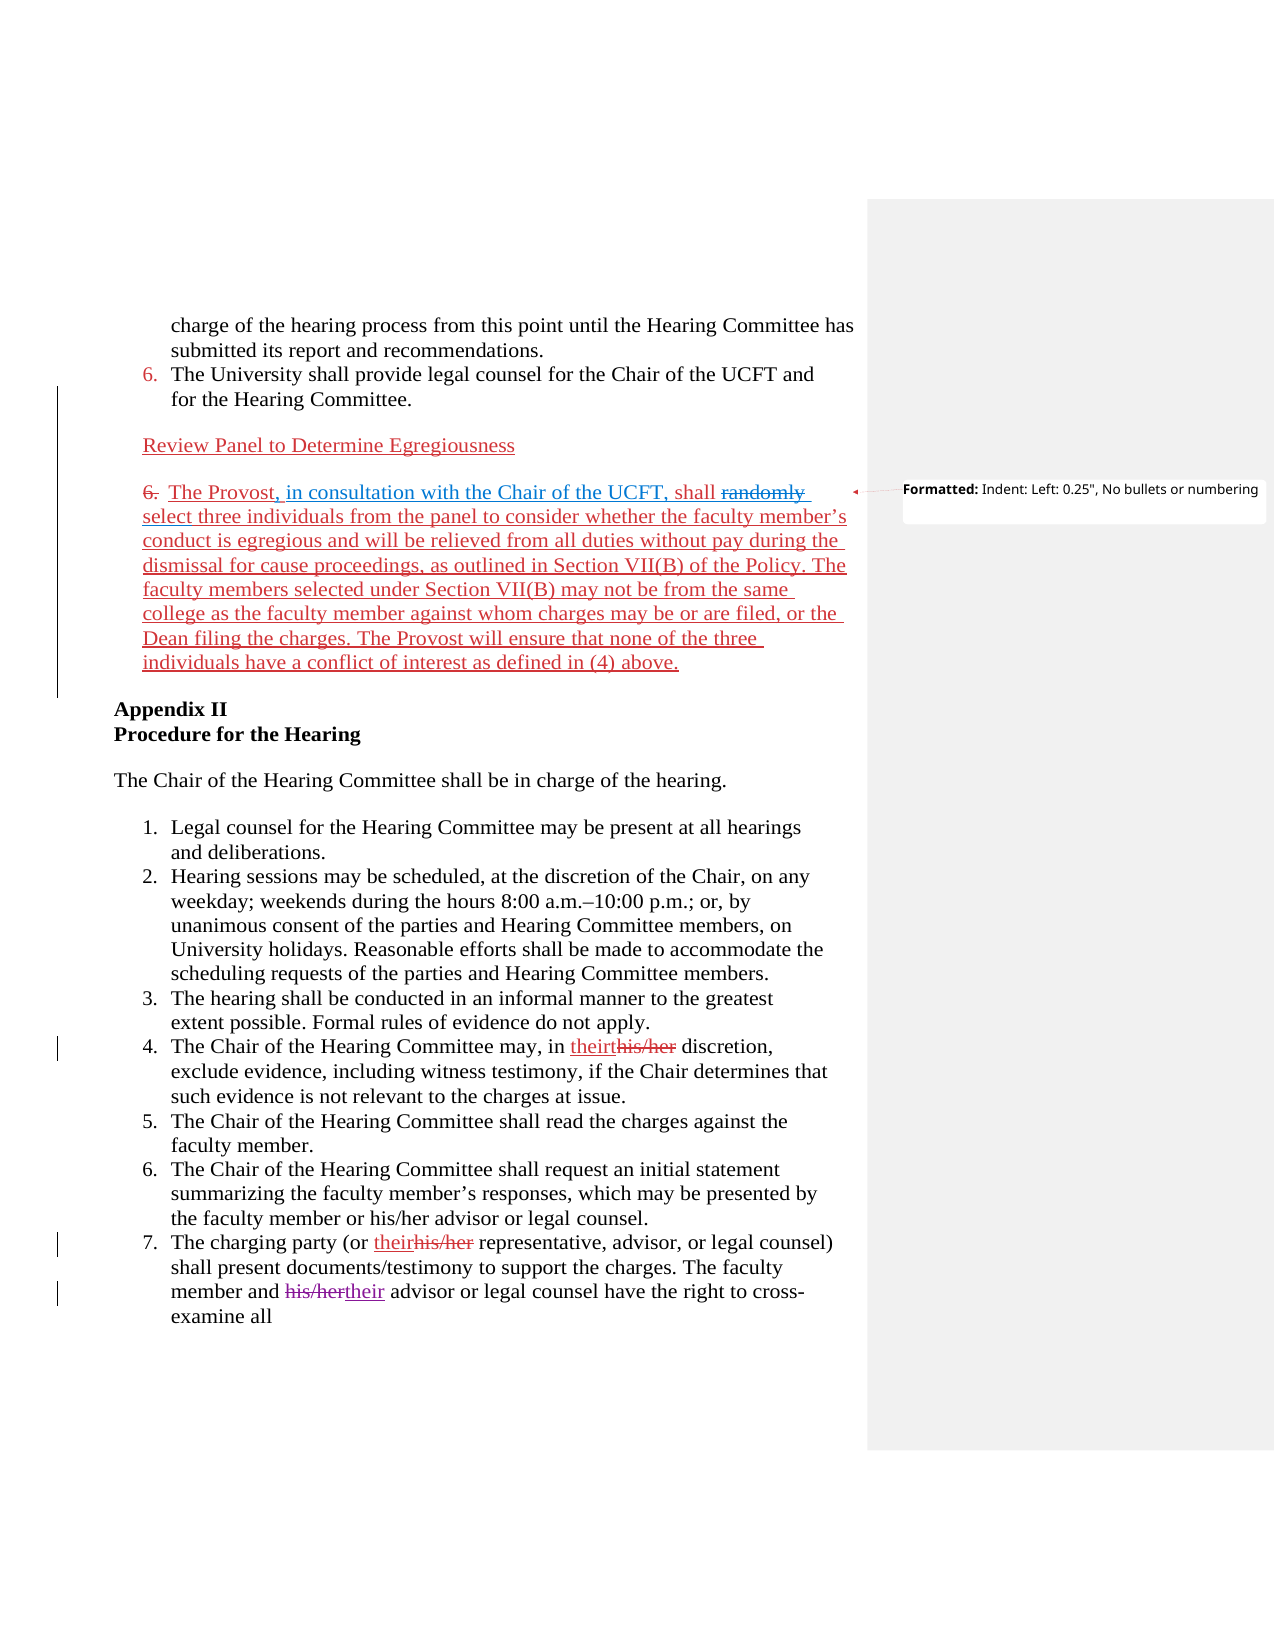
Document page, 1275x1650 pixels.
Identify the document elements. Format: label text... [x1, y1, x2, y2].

text Appendix II [114, 697, 1275, 721]
list The University shall provide legal counsel for the Chair of the UCFT and for the Hearing Committee. [142, 362, 828, 411]
list The Chair of the Hearing Committee shall read the charges against the faculty member. [142, 1108, 836, 1157]
text The Chair of the Hearing Committee shall be in charge of the hearing. [114, 768, 1275, 792]
text 6. The Provost, in consultation with the Chair of the UCFT, shall randomly select three individuals from the panel to consider whether the faculty member’s conduct is egregious and will be relieved from all duties without pay during the dismissal for cause proceedings, as outlined in Section VII(B) of the Policy. The faculty members selected under Section VII(B) may not be from the same college as the faculty member against whom charges may be or are filed, or the Dean filing the charges. The Provost will ensure that none of the three individuals have a conflict of interest as defined in (4) above. [142, 480, 849, 674]
list The hearing shall be conducted in an informal manner to the greatest extent possible. Formal rules of evidence do not apply. [142, 986, 816, 1034]
text Procedure for the Hearing [114, 721, 1275, 746]
list Legal counsel for the Hearing Committee may be present at all hearings and deliberations. [142, 815, 821, 864]
text Review Panel to Determine Egregiousness [142, 433, 1275, 457]
list The charging party (or theirhis/her representative, advisor, or legal counsel) shall present documents/testimony to support the charges. The faculty member and his/hertheir advisor or legal counsel have the right to cross-examine all [142, 1230, 843, 1328]
list The Chair of the Hearing Committee shall request an initial statement summarizing the faculty member’s responses, which may be presented by the faculty member or his/her advisor or legal counsel. [142, 1157, 833, 1230]
list The Chair of the Hearing Committee may, in theirthis/her discretion, exclude evidence, including witness testimony, if the Chair determines that such evidence is not relevant to the charges at issue. [142, 1034, 829, 1108]
list Hearing sessions may be scheduled, at the discretion of the Chair, on any weekday; weekends during the hours 8:00 a.m.–10:00 p.m.; or, by unanimous consent of the parties and Hearing Committee members, on University holidays. Reasonable efforts shall be made to accommodate the scheduling requests of the parties and Hearing Committee members. [142, 864, 835, 985]
text charge of the hearing process from this point until the Hearing Committee has submitted its report and recommendations. [171, 313, 911, 362]
